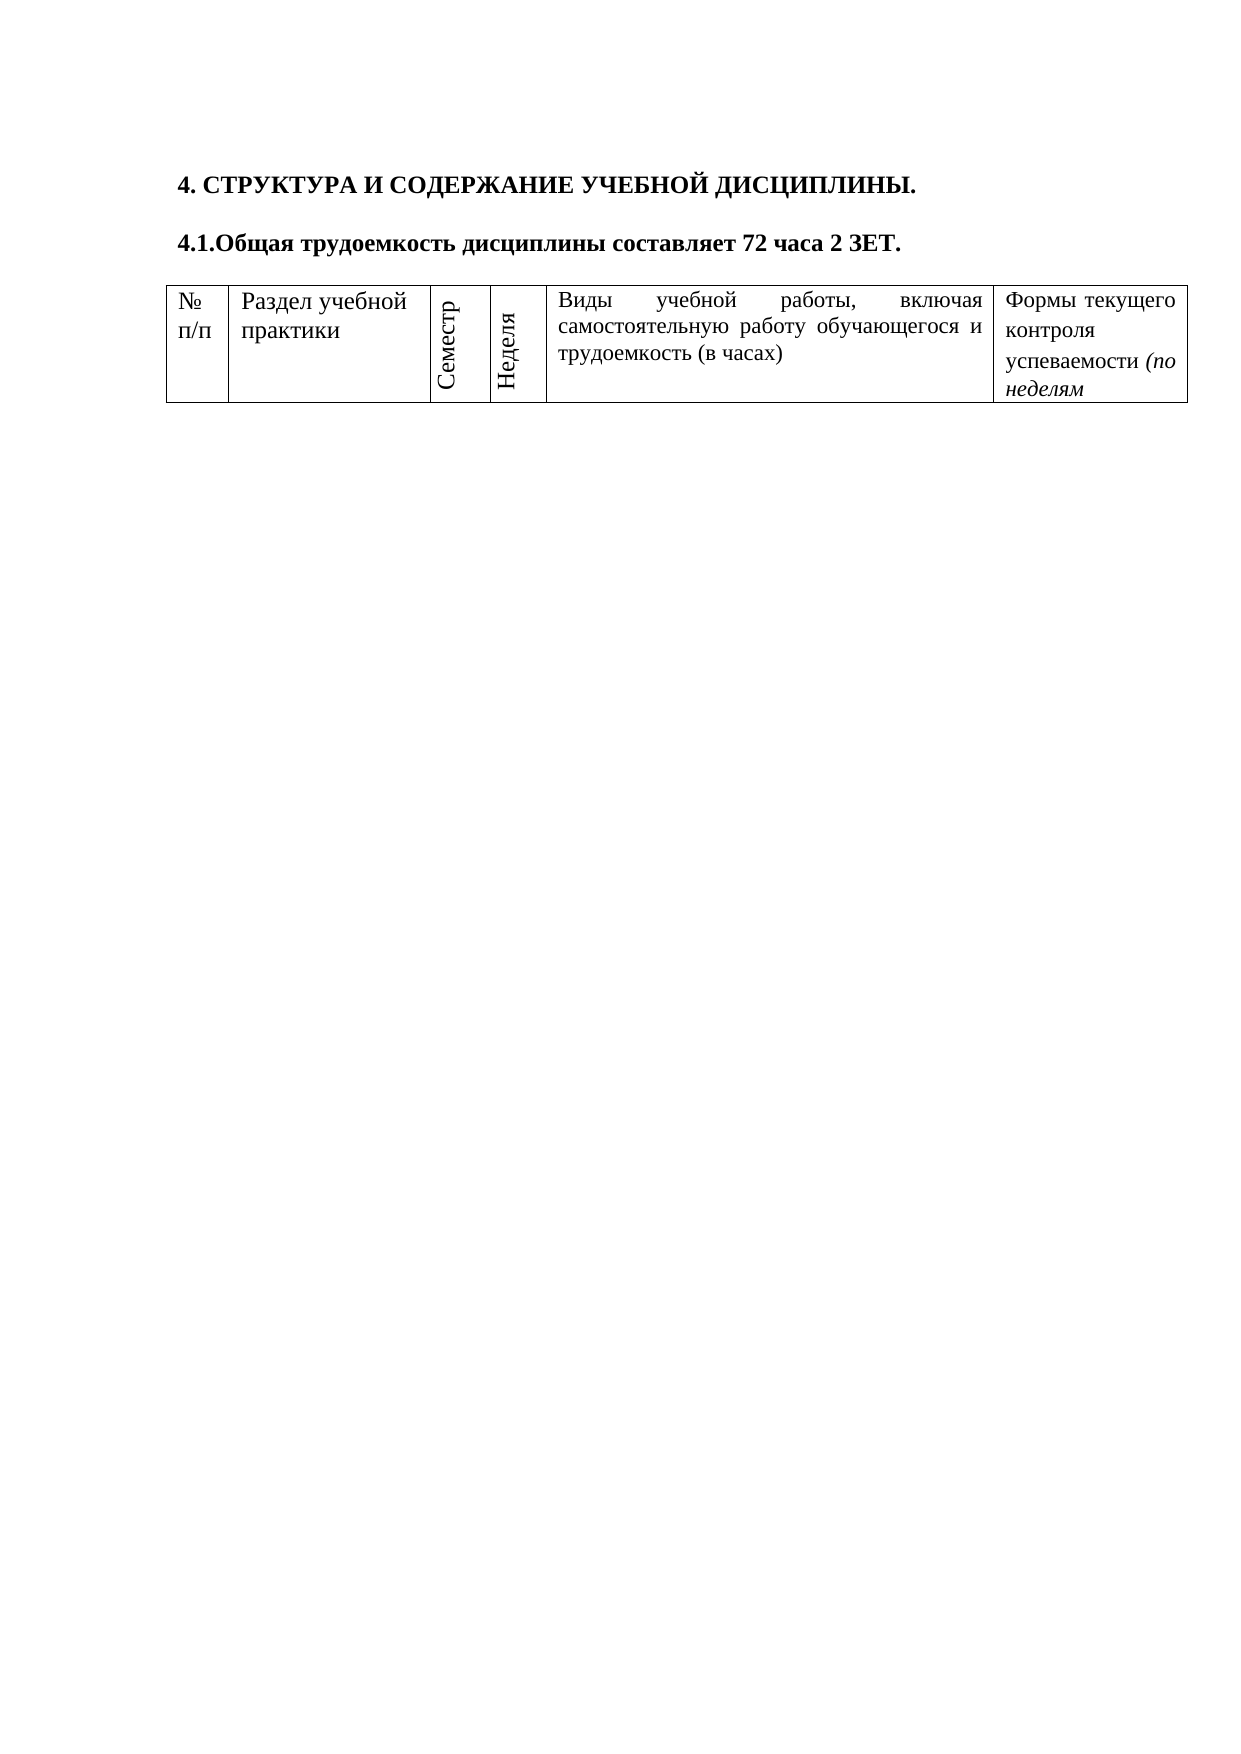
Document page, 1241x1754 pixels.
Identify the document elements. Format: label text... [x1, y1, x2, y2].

table_header Раздел учебной практики [229, 286, 430, 402]
list Общая трудоемкость дисциплины составляет 72 часа 2 ЗЕТ. [177, 228, 1201, 256]
subtitle СТРУКТУРА И СОДЕРЖАНИЕ УЧЕБНОЙ ДИСЦИПЛИНЫ. [177, 170, 1201, 199]
table_header № п/п [167, 286, 228, 402]
table_header Виды учебной работы, включая самостоятельную работу обучающегося и трудоемкость (в часах) [547, 286, 993, 402]
table_header Семестр [431, 286, 490, 402]
table_header Формы текущего контроля успеваемости (по неделям [994, 286, 1187, 402]
table_header Неделя [491, 286, 546, 402]
